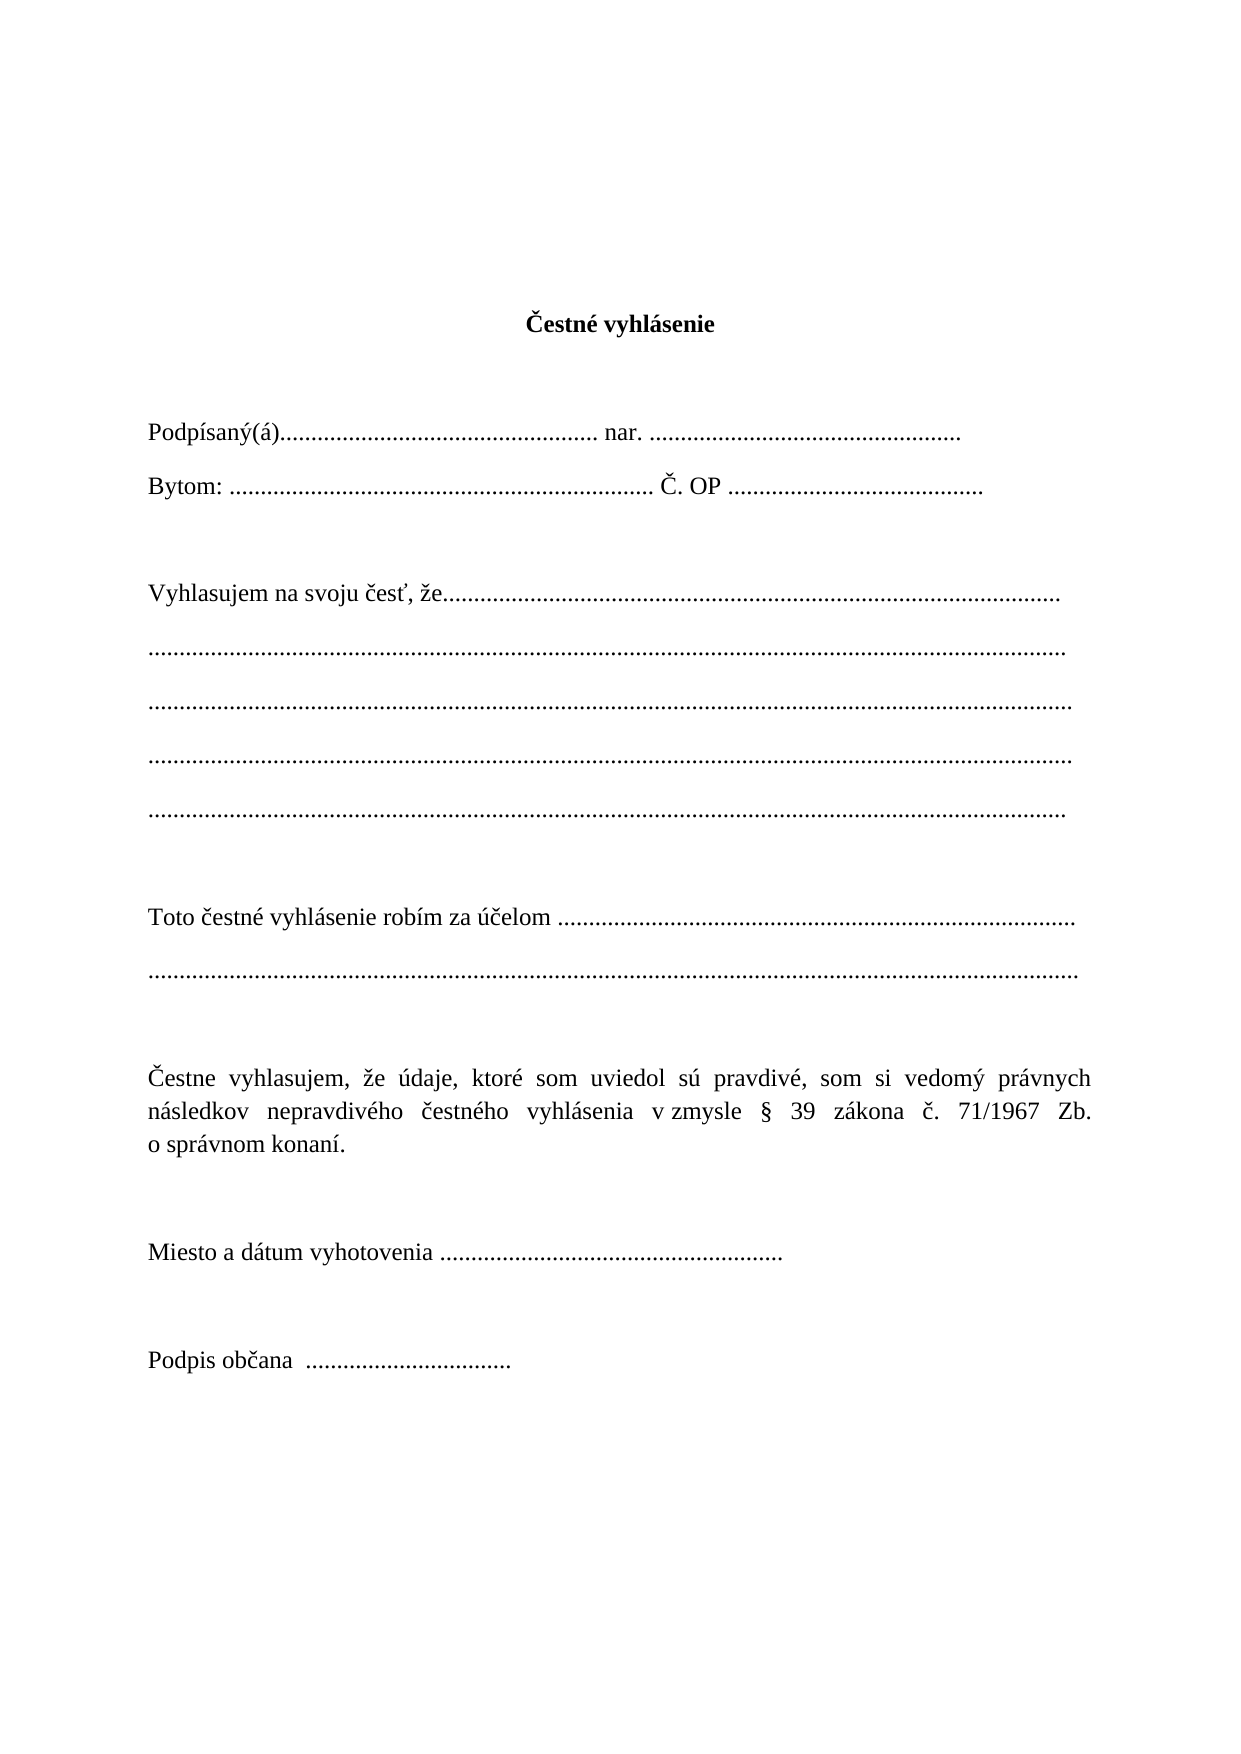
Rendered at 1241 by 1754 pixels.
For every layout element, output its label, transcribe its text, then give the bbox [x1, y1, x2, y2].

text ..................................................................................................................................................... [148, 956, 1092, 984]
text Vyhlasujem na svoju česť, že................................................................................................... [148, 578, 1092, 607]
text ................................................................................................................................................... [148, 632, 1092, 661]
text Toto čestné vyhlásenie robím za účelom ................................................................................... [148, 902, 1092, 930]
text Podpis občana ................................. [148, 1345, 1092, 1373]
text Čestné vyhlásenie [148, 309, 1092, 338]
text Čestne vyhlasujem, že údaje, ktoré som uviedol sú pravdivé, som si vedomý právnych následkov nepravdivého čestného vyhlásenia v zmysle § 39 zákona č. 71/1967 Zb. o správnom konaní. [148, 1063, 1092, 1158]
text Bytom: .................................................................... Č. OP ......................................... [148, 471, 1092, 499]
text Podpísaný(á)................................................... nar. .................................................. [148, 417, 1092, 446]
text ................................................................................................................................................... [148, 794, 1092, 823]
text Miesto a dátum vyhotovenia ....................................................... [148, 1237, 1092, 1266]
text .................................................................................................................................................... [148, 686, 1092, 715]
text .................................................................................................................................................... [148, 740, 1092, 769]
